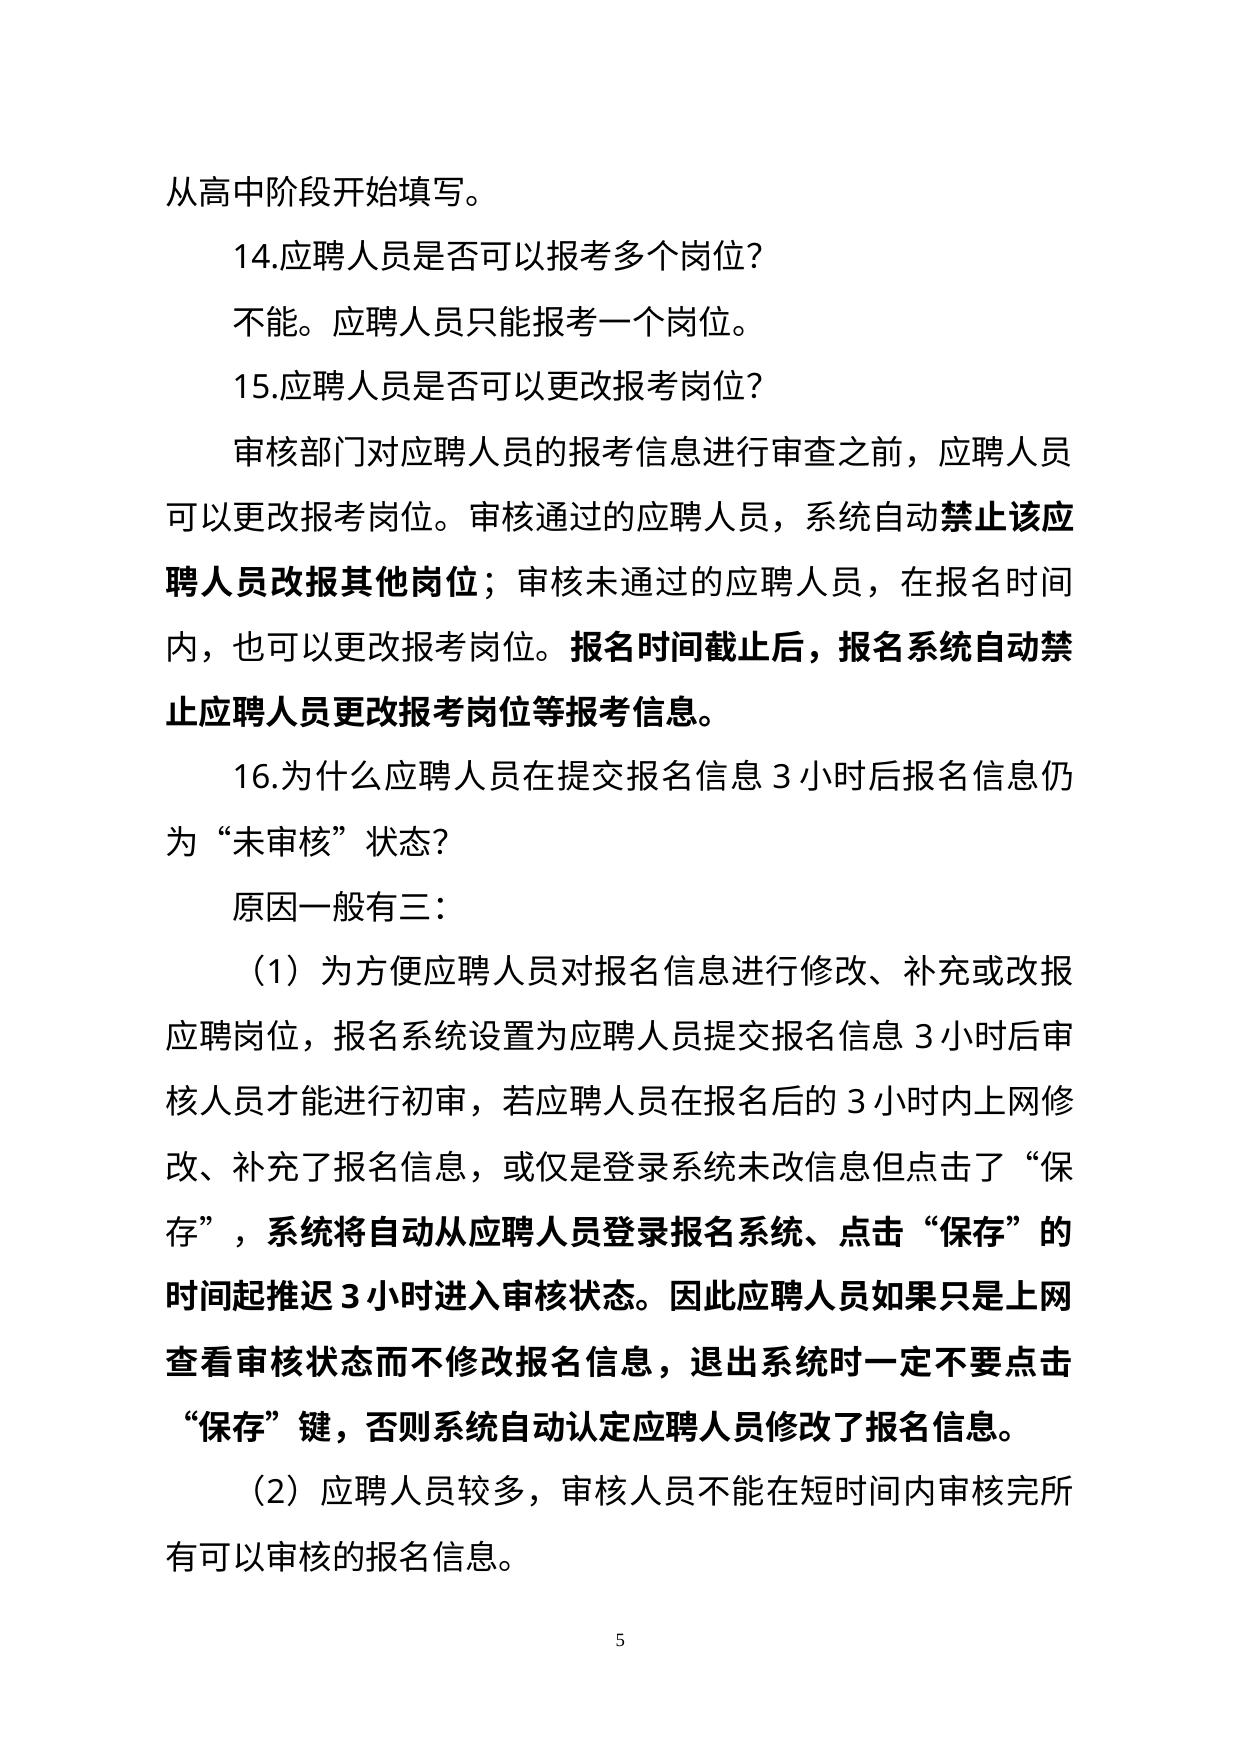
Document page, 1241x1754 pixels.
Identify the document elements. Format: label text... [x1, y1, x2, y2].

text 审核部门对应聘人员的报考信息进行审查之前，应聘人员可以更改报考岗位。审核通过的应聘人员，系统自动禁止该应聘人员改报其他岗位；审核未通过的应聘人员，在报名时间内，也可以更改报考岗位。报名时间截止后，报名系统自动禁止应聘人员更改报考岗位等报考信息。 [165, 417, 1075, 742]
text 不能。应聘人员只能报考一个岗位。 [165, 287, 1075, 352]
text 15.应聘人员是否可以更改报考岗位？ [165, 352, 1075, 417]
text （2）应聘人员较多，审核人员不能在短时间内审核完所有可以审核的报名信息。 [165, 1457, 1075, 1587]
text （1）为方便应聘人员对报名信息进行修改、补充或改报应聘岗位，报名系统设置为应聘人员提交报名信息3小时后审核人员才能进行初审，若应聘人员在报名后的3小时内上网修改、补充了报名信息，或仅是登录系统未改信息但点击了“保存”，系统将自动从应聘人员登录报名系统、点击“保存”的时间起推迟3小时进入审核状态。因此应聘人员如果只是上网查看审核状态而不修改报名信息，退出系统时一定不要点击“保存”键，否则系统自动认定应聘人员修改了报名信息。 [165, 937, 1075, 1457]
text 16.为什么应聘人员在提交报名信息3小时后报名信息仍为“未审核”状态？ [165, 742, 1075, 872]
text 14.应聘人员是否可以报考多个岗位？ [165, 222, 1075, 287]
text 原因一般有三： [165, 872, 1075, 937]
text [165, 157, 1075, 222]
